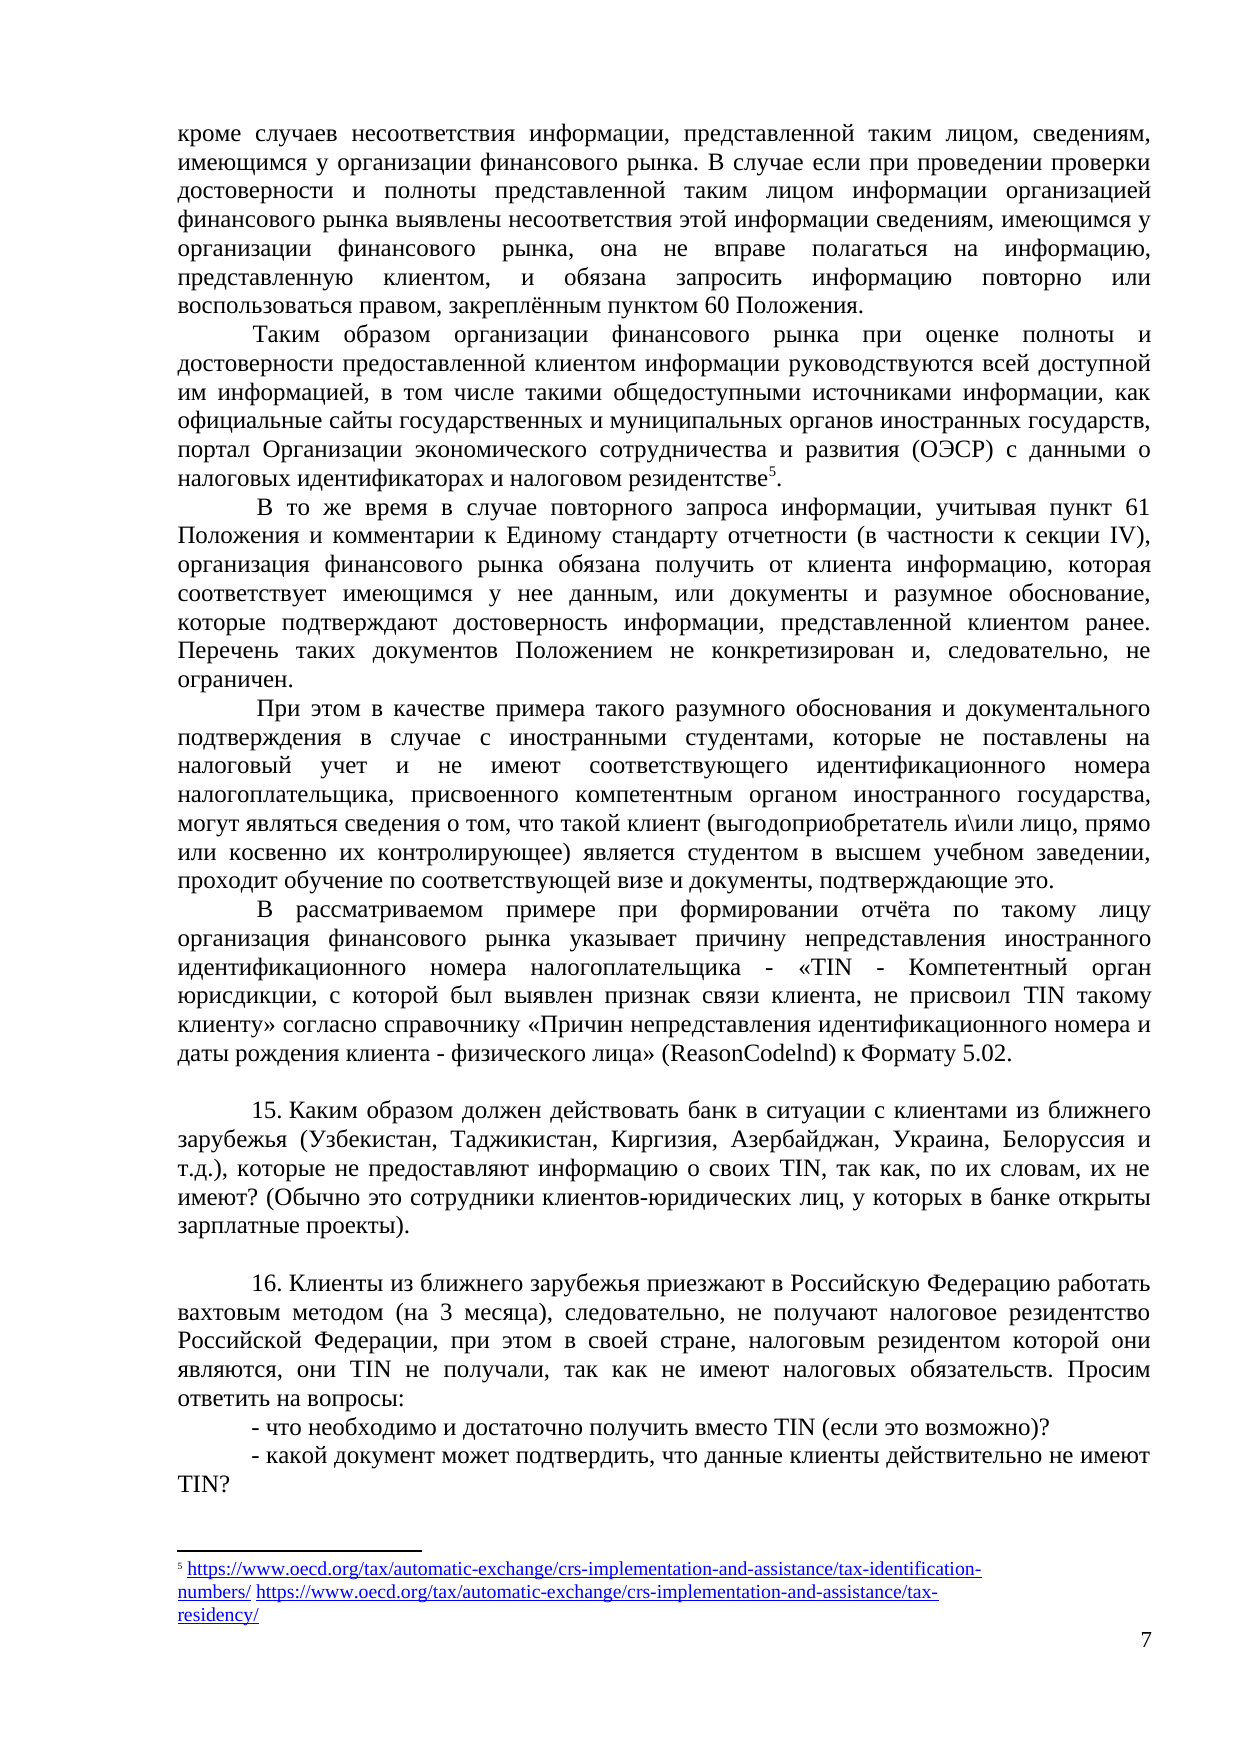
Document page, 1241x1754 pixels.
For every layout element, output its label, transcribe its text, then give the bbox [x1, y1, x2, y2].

text При этом в качестве примера такого разумного обоснования и документального подтверждения в случае с иностранными студентами, которые не поставлены на налоговый учет и не имеют соответствующего идентификационного номера налогоплательщика, присвоенного компетентным органом иностранного государства, могут являться сведения о том, что такой клиент (выгодоприобретатель и\или лицо, прямо или косвенно их контролирующее) является студентом в высшем учебном заведении, проходит обучение по соответствующей визе и документы, подтверждающие это. [177, 693, 1152, 894]
text Таким образом организации финансового рынка при оценке полноты и достоверности предоставленной клиентом информации руководствуются всей доступной им информацией, в том числе такими общедоступными источниками информации, как официальные сайты государственных и муниципальных органов иностранных государств, портал Организации экономического сотрудничества и развития (ОЭСР) с данными о налоговых идентификаторах и налоговом резидентстве. [177, 319, 1152, 492]
text 16. Клиенты из ближнего зарубежья приезжают в Российскую Федерацию работать вахтовым методом (на 3 месяца), следовательно, не получают налоговое резидентство Российской Федерации, при этом в своей стране, налоговым резидентом которой они являются, они TIN не получали, так как не имеют налоговых обязательств. Просим ответить на вопросы: [177, 1268, 1152, 1412]
list 15. Каким образом должен действовать банк в ситуации с клиентами из ближнего зарубежья (Узбекистан, Таджикистан, Киргизия, Азербайджан, Украина, Белоруссия и т.д.), которые не предоставляют информацию о своих TIN, так как, по их словам, их не имеют? (Обычно это сотрудники клиентов-юридических лиц, у которых в банке открыты зарплатные проекты). [177, 1096, 1152, 1239]
text В рассматриваемом примере при формировании отчёта по такому лицу организация финансового рынка указывает причину непредставления иностранного идентификационного номера налогоплательщика - «TIN - Компетентный орган юрисдикции, с которой был выявлен признак связи клиента, не присвоил TIN такому клиенту» согласно справочнику «Причин непредставления идентификационного номера и даты рождения клиента - физического лица» (ReasonCodelnd) к Формату 5.02. [177, 894, 1152, 1067]
text В то же время в случае повторного запроса информации, учитывая пункт 61 Положения и комментарии к Единому стандарту отчетности (в частности к секции IV), организация финансового рынка обязана получить от клиента информацию, которая соответствует имеющимся у нее данным, или документы и разумное обоснование, которые подтверждают достоверность информации, представленной клиентом ранее. Перечень таких документов Положением не конкретизирован и, следовательно, не ограничен. [177, 492, 1152, 693]
text - что необходимо и достаточно получить вместо TIN (если это возможно)? [177, 1412, 1152, 1441]
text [177, 118, 1152, 319]
text - какой документ может подтвердить, что данные клиенты действительно не имеют TIN? [177, 1441, 1152, 1498]
